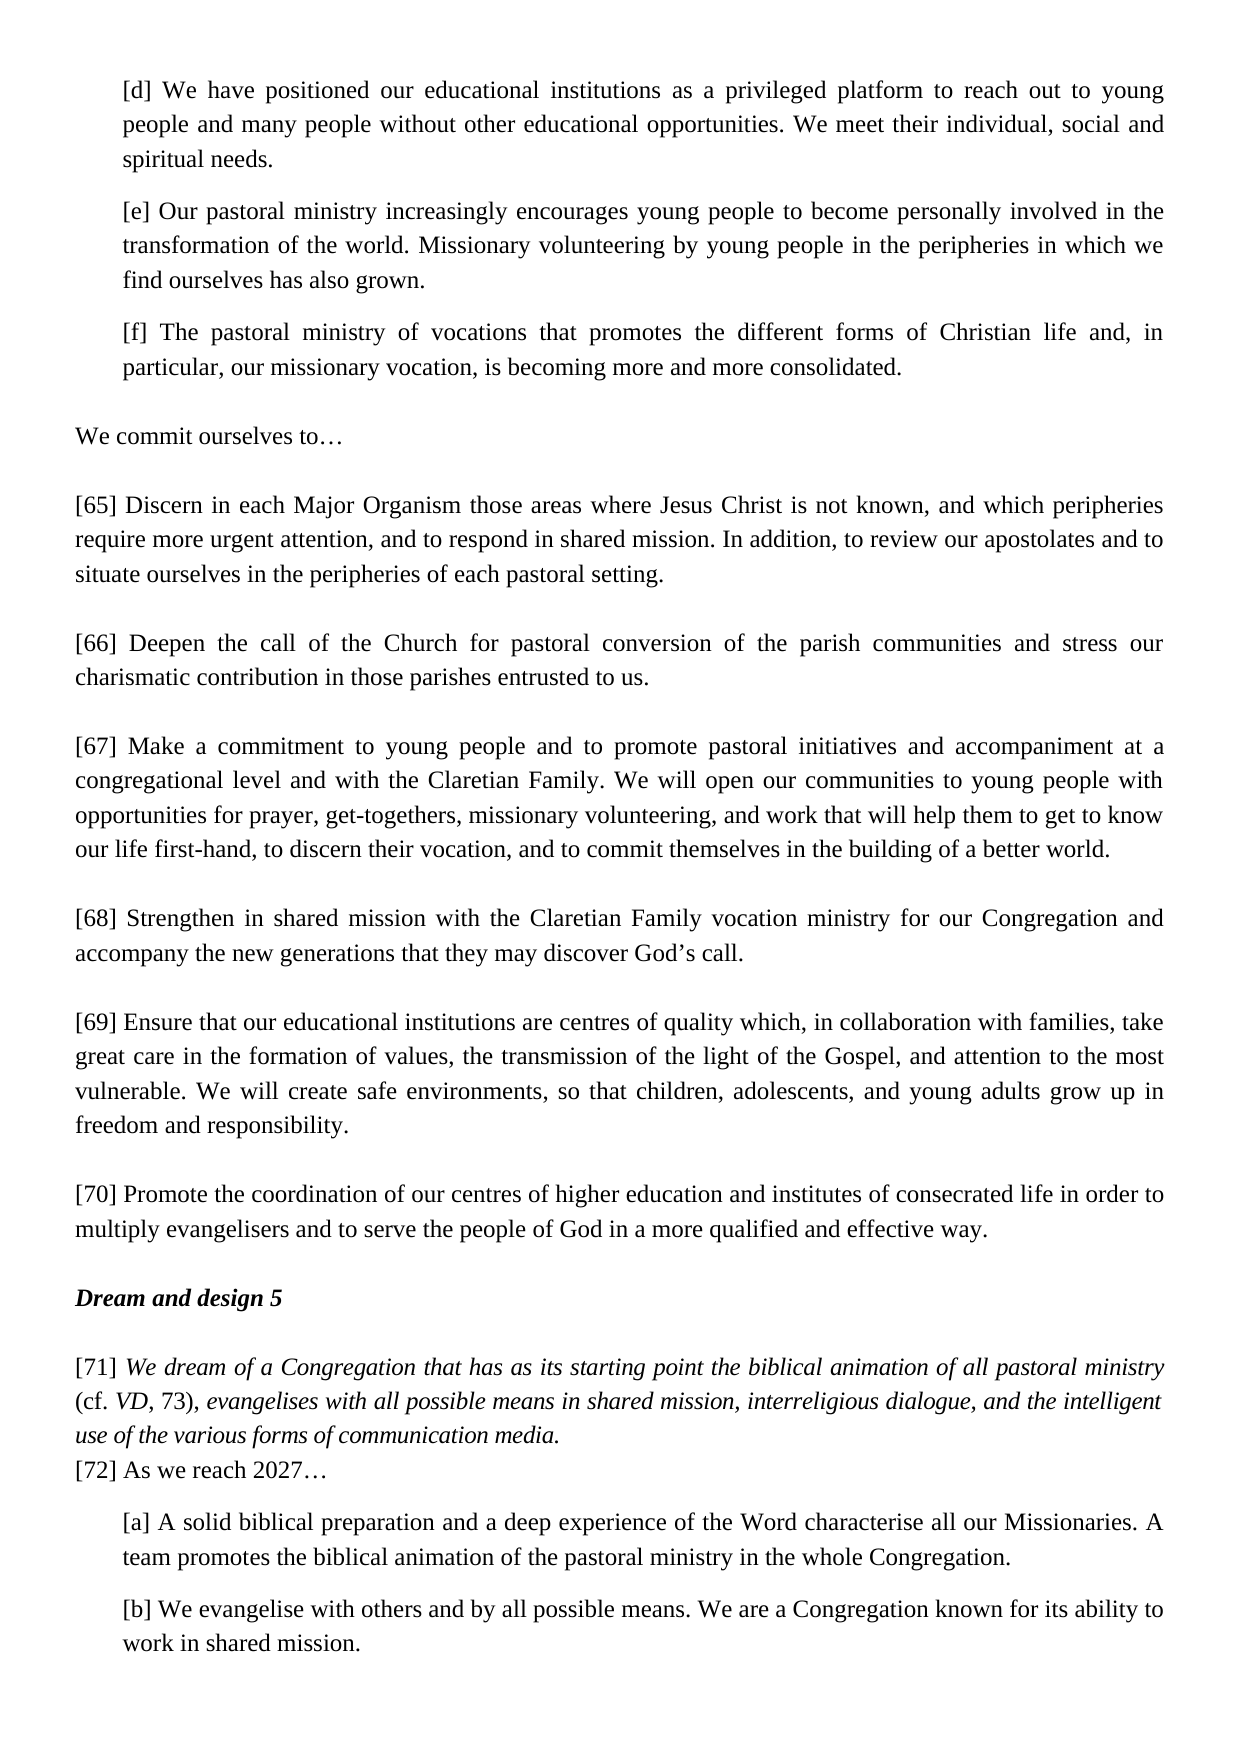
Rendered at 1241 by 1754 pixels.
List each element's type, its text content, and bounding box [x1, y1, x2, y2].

text [f] The pastoral ministry of vocations that promotes the different forms of Christian life and, in particular, our missionary vocation, is becoming more and more consolidated. [122, 317, 1165, 381]
text [a] A solid biblical preparation and a deep experience of the Word characterise all our Missionaries. A team promotes the biblical animation of the pastoral ministry in the whole Congregation. [122, 1507, 1165, 1571]
text [d] We have positioned our educational institutions as a privileged platform to reach out to young people and many people without other educational opportunities. We meet their individual, social and spiritual needs. [122, 75, 1165, 173]
text We commit ourselves to… [75, 421, 1165, 449]
text [69] Ensure that our educational institutions are centres of quality which, in collaboration with families, take great care in the formation of values, the transmission of the light of the Gospel, and attention to the most vulnerable. We will create safe environments, so that children, adolescents, and young adults grow up in freedom and responsibility. [75, 1007, 1165, 1139]
text [65] Discern in each Major Organism those areas where Jesus Christ is not known, and which peripheries require more urgent attention, and to respond in shared mission. In addition, to review our apostolates and to situate ourselves in the peripheries of each pastoral setting. [75, 490, 1165, 587]
text [67] Make a commitment to young people and to promote pastoral initiatives and accompaniment at a congregational level and with the Claretian Family. We will open our communities to young people with opportunities for prayer, get-togethers, missionary volunteering, and work that will help them to get to know our life first-hand, to discern their vocation, and to commit themselves in the building of a better world. [75, 731, 1165, 863]
text Dream and design 5 [75, 1283, 1165, 1311]
text [70] Promote the coordination of our centres of higher education and institutes of consecrated life in order to multiply evangelisers and to serve the people of God in a more qualified and effective way. [75, 1179, 1165, 1242]
text [71] We dream of a Congregation that has as its starting point the biblical animation of all pastoral ministry (cf. VD, 73), evangelises with all possible means in shared mission, interreligious dialogue, and the intelligent use of the various forms of communication media. [75, 1352, 1165, 1449]
text [68] Strengthen in shared mission with the Claretian Family vocation ministry for our Congregation and accompany the new generations that they may discover God’s call. [75, 903, 1165, 967]
text [b] We evangelise with others and by all possible means. We are a Congregation known for its ability to work in shared mission. [122, 1594, 1165, 1657]
text [72] As we reach 2027… [75, 1455, 1165, 1484]
text [66] Deepen the call of the Church for pastoral conversion of the parish communities and stress our charismatic contribution in those parishes entrusted to us. [75, 628, 1165, 691]
text [e] Our pastoral ministry increasingly encourages young people to become personally involved in the transformation of the world. Missionary volunteering by young people in the peripheries in which we find ourselves has also grown. [122, 196, 1165, 294]
